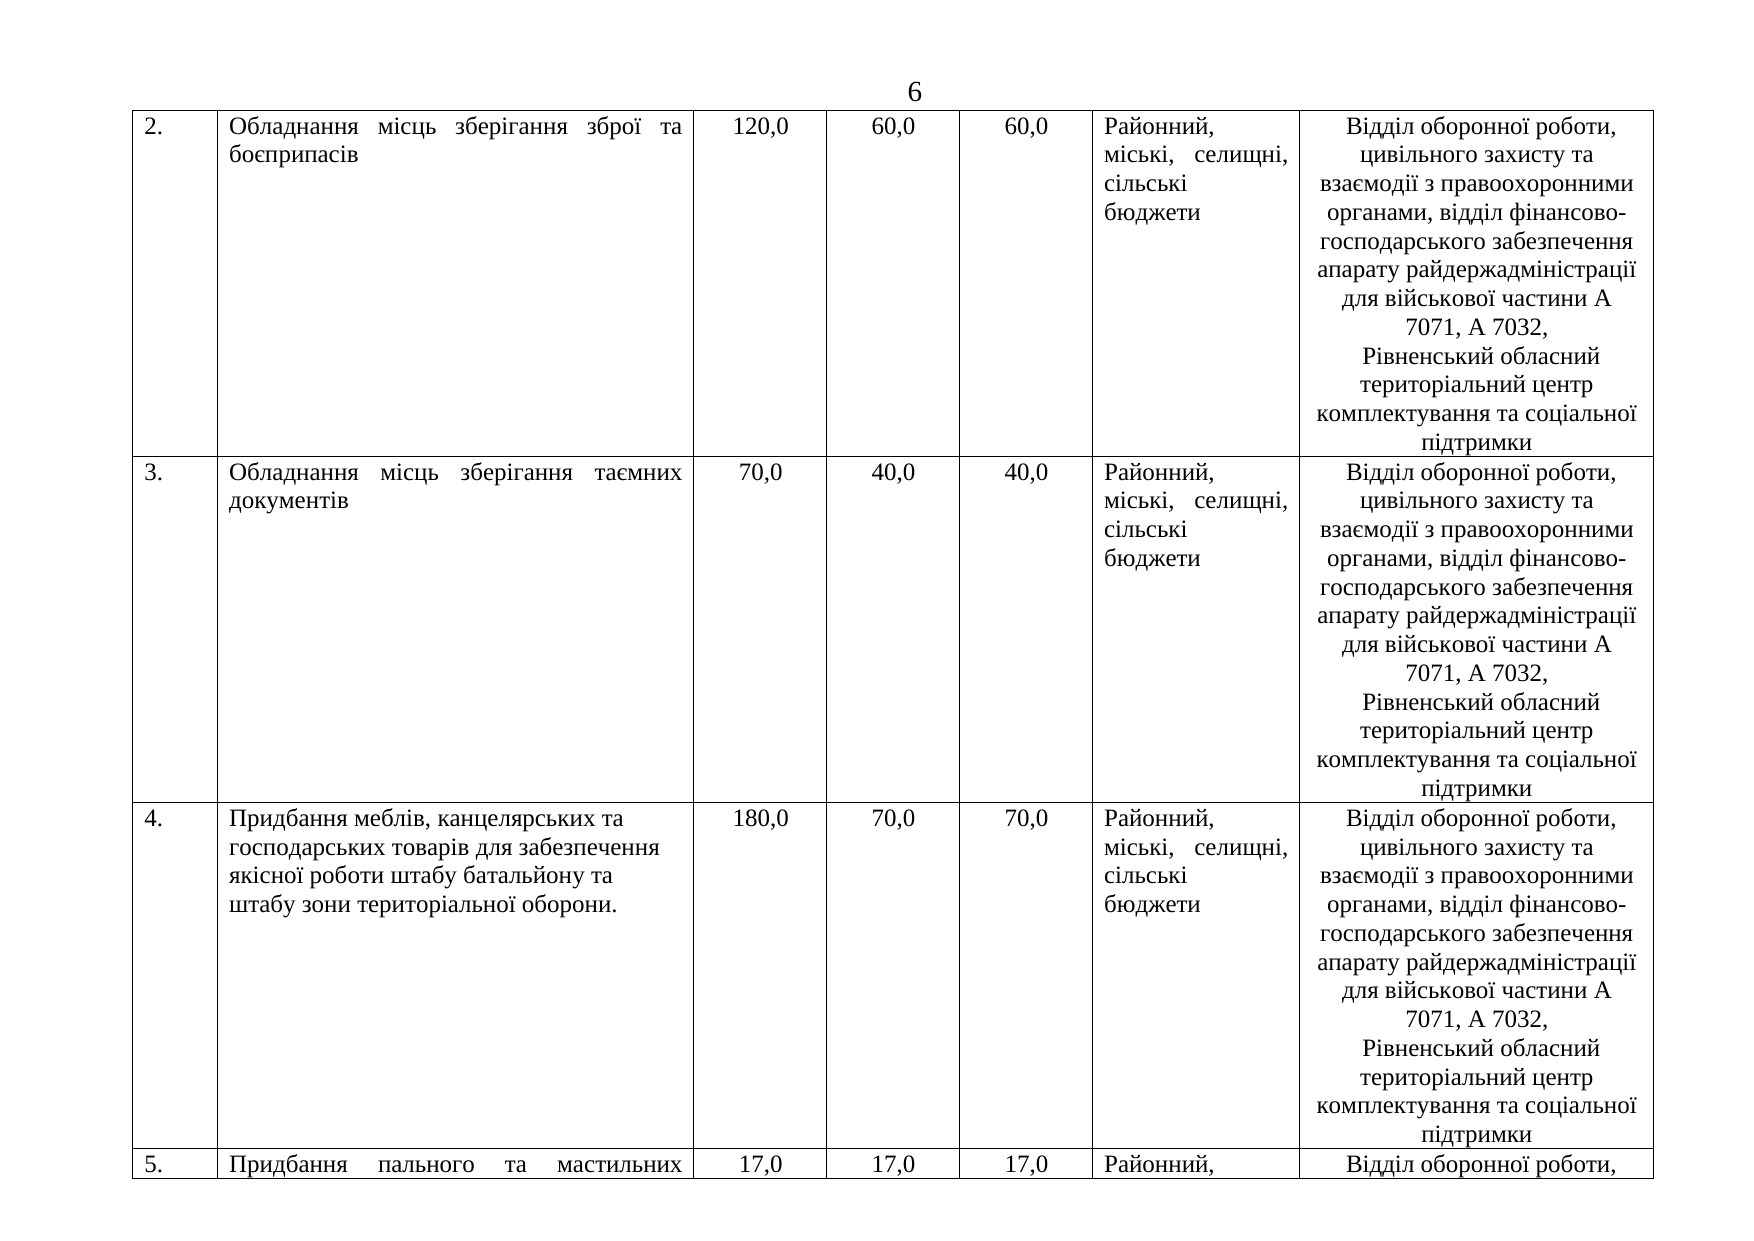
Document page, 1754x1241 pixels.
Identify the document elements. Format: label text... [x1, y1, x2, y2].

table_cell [1093, 1149, 1299, 1178]
table_cell 2. [133, 111, 217, 456]
table_cell 60,0 [960, 111, 1092, 456]
table_cell 17,0 [827, 1149, 959, 1178]
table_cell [1300, 803, 1653, 1148]
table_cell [1093, 803, 1299, 1148]
table_cell 120,0 [694, 111, 826, 456]
table_cell 40,0 [960, 457, 1092, 802]
table_cell 70,0 [960, 803, 1092, 1148]
table_cell Районний, міські, селищні, сільські бюджети [1093, 457, 1299, 802]
table_cell 3. [133, 457, 217, 802]
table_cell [1093, 111, 1299, 456]
table_cell 70,0 [827, 803, 959, 1148]
table_cell 70,0 [694, 457, 826, 802]
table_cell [1300, 111, 1653, 456]
table_cell 4. [133, 803, 217, 1148]
table_cell 40,0 [827, 457, 959, 802]
table_cell Придбання меблів, канцелярських та господарських товарів для забезпечення якісної роботи штабу батальйону та штабу зони територіальної оборони. [218, 803, 693, 1148]
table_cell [218, 1149, 693, 1178]
table_cell 5. [133, 1149, 217, 1178]
table_cell 180,0 [694, 803, 826, 1148]
table_cell 17,0 [694, 1149, 826, 1178]
table_cell 60,0 [827, 111, 959, 456]
table_cell Обладнання місць зберігання таємних документів [218, 457, 693, 802]
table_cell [1300, 1149, 1653, 1178]
table_cell 17,0 [960, 1149, 1092, 1178]
table_cell Обладнання місць зберігання зброї та боєприпасів [218, 111, 693, 456]
